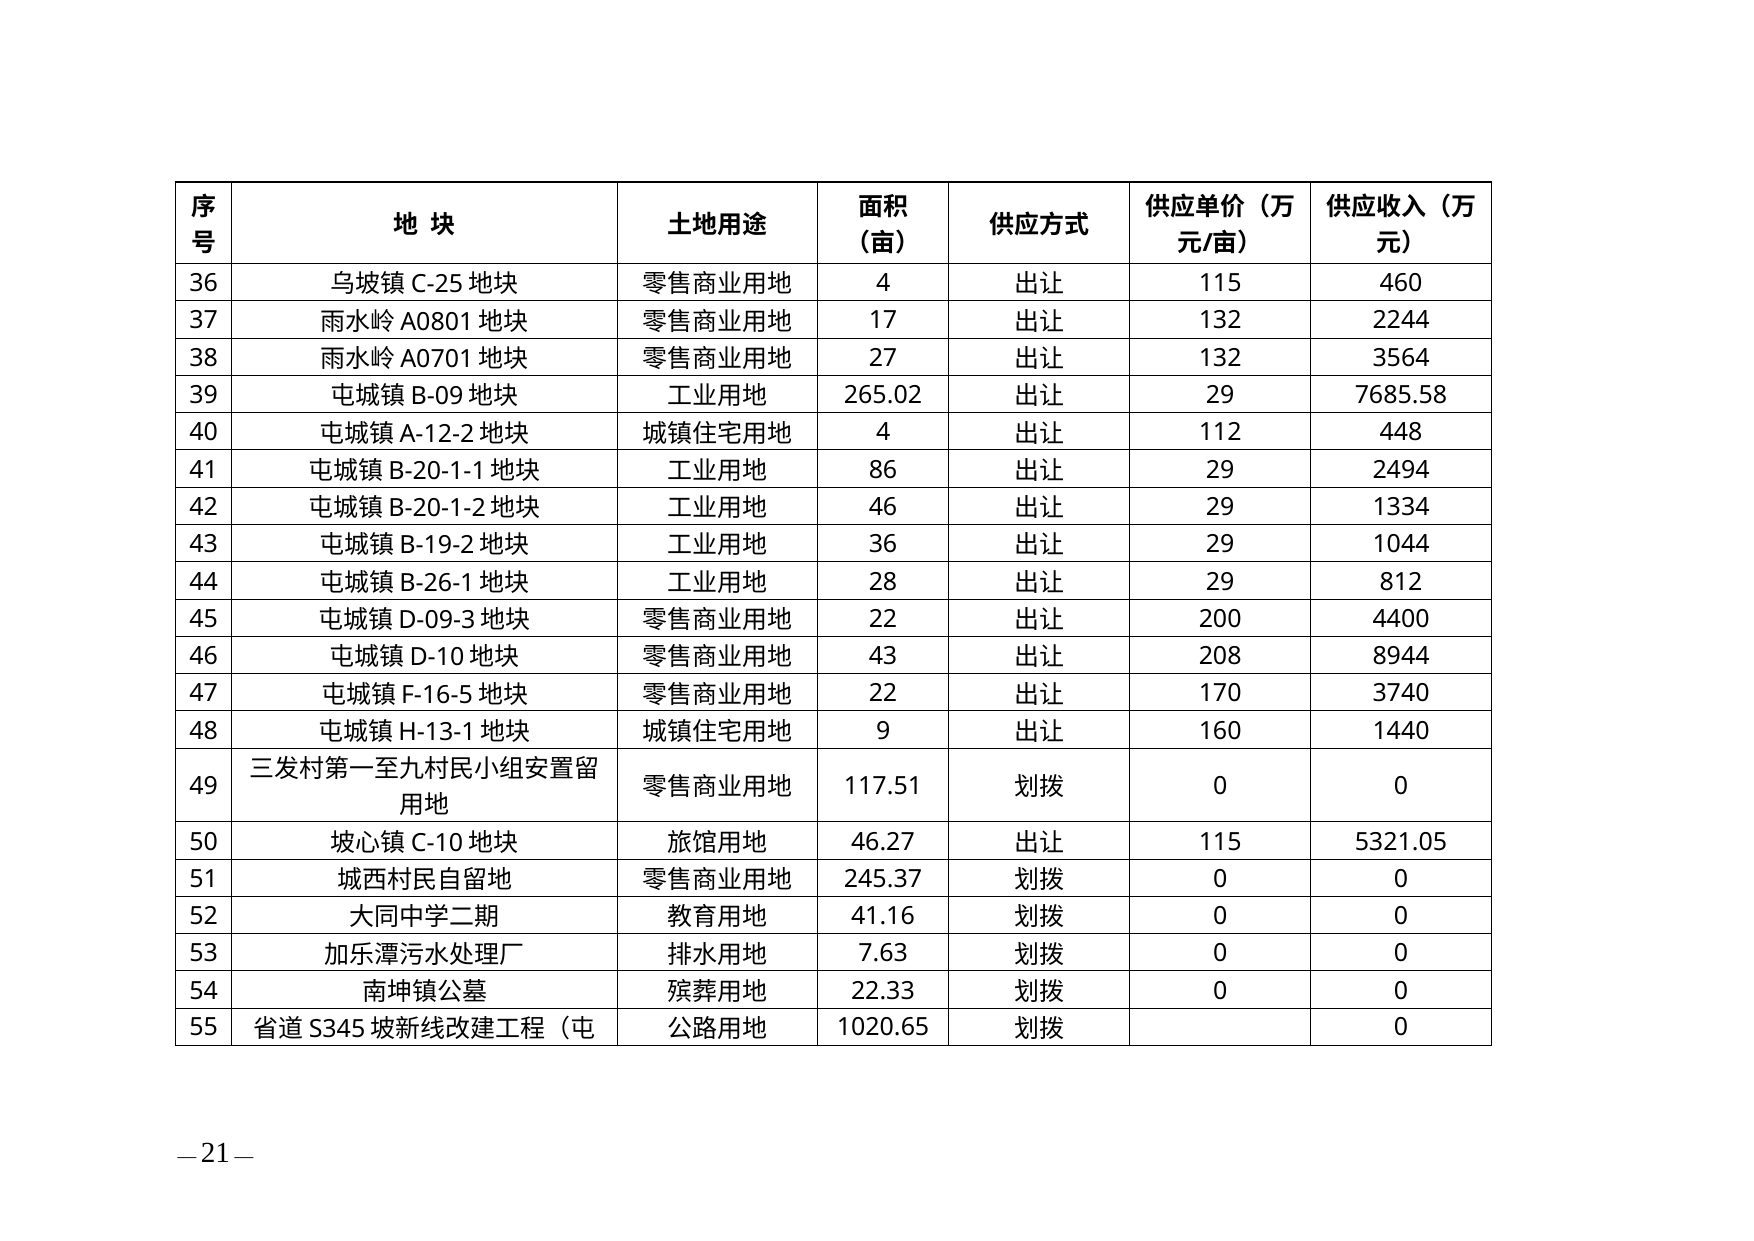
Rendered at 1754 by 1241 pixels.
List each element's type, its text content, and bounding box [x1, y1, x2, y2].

table_cell 448 [1311, 413, 1491, 449]
table_cell 460 [1311, 264, 1491, 300]
table_cell 大同中学二期 [232, 897, 617, 933]
table_cell 1334 [1311, 488, 1491, 524]
table_cell 乌坡镇C-25地块 [232, 264, 617, 300]
table_cell 屯城镇D-10地块 [232, 637, 617, 673]
table_cell 45 [176, 600, 231, 636]
table_cell 屯城镇D-09-3地块 [232, 600, 617, 636]
table_cell 0 [1311, 971, 1491, 1008]
table_cell 出让 [949, 301, 1129, 337]
table_cell 出让 [949, 637, 1129, 673]
table_cell 208 [1130, 637, 1310, 673]
table_cell 36 [176, 264, 231, 300]
table_cell 0 [1130, 749, 1310, 821]
table_cell 屯城镇B-20-1-1地块 [232, 450, 617, 487]
table_cell 划拨 [949, 934, 1129, 970]
table_cell 排水用地 [618, 934, 817, 970]
table_cell 3564 [1311, 339, 1491, 375]
table_cell 出让 [949, 822, 1129, 858]
table_cell 0 [1311, 860, 1491, 896]
table_cell 工业用地 [618, 562, 817, 598]
table_header 土地用途 [618, 183, 817, 263]
table_cell 零售商业用地 [618, 674, 817, 710]
table_cell 38 [176, 339, 231, 375]
table_cell 22 [818, 674, 948, 710]
table_cell 出让 [949, 376, 1129, 412]
table_cell 245.37 [818, 860, 948, 896]
table_cell 55 [176, 1009, 231, 1045]
table_cell 41.16 [818, 897, 948, 933]
table_cell 屯城镇B-09地块 [232, 376, 617, 412]
table_cell 29 [1130, 376, 1310, 412]
table_cell 29 [1130, 562, 1310, 598]
table_cell 出让 [949, 711, 1129, 748]
table_cell 7.63 [818, 934, 948, 970]
table_cell 划拨 [949, 971, 1129, 1008]
table_cell 零售商业用地 [618, 600, 817, 636]
table_header 序号 [176, 183, 231, 263]
table_cell 36 [818, 525, 948, 561]
table_cell 工业用地 [618, 376, 817, 412]
table_cell 22.33 [818, 971, 948, 1008]
table_cell 1044 [1311, 525, 1491, 561]
table_cell 4 [818, 413, 948, 449]
table_cell 7685.58 [1311, 376, 1491, 412]
table_cell 48 [176, 711, 231, 748]
table_header 地 块 [232, 183, 617, 263]
table_cell 22 [818, 600, 948, 636]
table_cell 46.27 [818, 822, 948, 858]
table_cell 170 [1130, 674, 1310, 710]
table_cell 29 [1130, 450, 1310, 487]
table_cell 50 [176, 822, 231, 858]
table_cell 殡葬用地 [618, 971, 817, 1008]
table_cell 公路用地 [618, 1009, 817, 1045]
table_cell 坡心镇C-10地块 [232, 822, 617, 858]
table_cell 43 [176, 525, 231, 561]
table_cell 省道S345坡新线改建工程（屯昌段） [232, 1009, 617, 1045]
table_cell 115 [1130, 264, 1310, 300]
table_cell 40 [176, 413, 231, 449]
table_cell 城西村民自留地 [232, 860, 617, 896]
table_cell 雨水岭A0701地块 [232, 339, 617, 375]
table_cell 出让 [949, 488, 1129, 524]
table_cell 城镇住宅用地 [618, 413, 817, 449]
table_header 供应方式 [949, 183, 1129, 263]
table_cell 出让 [949, 674, 1129, 710]
table_cell 86 [818, 450, 948, 487]
table_cell 划拨 [949, 1009, 1129, 1045]
table_cell 41 [176, 450, 231, 487]
table_cell 5321.05 [1311, 822, 1491, 858]
table_cell 工业用地 [618, 488, 817, 524]
table_cell 零售商业用地 [618, 749, 817, 821]
table_cell 9 [818, 711, 948, 748]
table_cell 42 [176, 488, 231, 524]
table_cell 54 [176, 971, 231, 1008]
table_cell 工业用地 [618, 525, 817, 561]
table_cell 47 [176, 674, 231, 710]
table_cell 160 [1130, 711, 1310, 748]
table_cell 115 [1130, 822, 1310, 858]
table_cell [1130, 1009, 1310, 1045]
table_cell 52 [176, 897, 231, 933]
table_cell 200 [1130, 600, 1310, 636]
table_cell 28 [818, 562, 948, 598]
table_header 供应收入（万元） [1311, 183, 1491, 263]
table_cell 零售商业用地 [618, 301, 817, 337]
table_cell 117.51 [818, 749, 948, 821]
table_cell 4 [818, 264, 948, 300]
table_cell 39 [176, 376, 231, 412]
table_cell 0 [1311, 934, 1491, 970]
table_cell 划拨 [949, 897, 1129, 933]
table_cell 812 [1311, 562, 1491, 598]
table_cell 53 [176, 934, 231, 970]
table_cell 29 [1130, 488, 1310, 524]
table_cell 出让 [949, 339, 1129, 375]
table_cell 46 [176, 637, 231, 673]
table_cell 44 [176, 562, 231, 598]
table_cell 出让 [949, 562, 1129, 598]
table_cell 3740 [1311, 674, 1491, 710]
table_cell 0 [1311, 749, 1491, 821]
table_cell 雨水岭A0801地块 [232, 301, 617, 337]
table_cell 0 [1311, 897, 1491, 933]
table_cell 出让 [949, 600, 1129, 636]
table_cell 1440 [1311, 711, 1491, 748]
table_header 供应单价（万元/亩） [1130, 183, 1310, 263]
table_cell 8944 [1311, 637, 1491, 673]
table_cell 加乐潭污水处理厂 [232, 934, 617, 970]
table_cell 屯城镇B-26-1地块 [232, 562, 617, 598]
table_header 面积（亩） [818, 183, 948, 263]
table_cell 2244 [1311, 301, 1491, 337]
table_cell 屯城镇F-16-5地块 [232, 674, 617, 710]
table_cell 132 [1130, 301, 1310, 337]
table_cell 划拨 [949, 749, 1129, 821]
table_cell 0 [1130, 934, 1310, 970]
table_cell 27 [818, 339, 948, 375]
table_cell 0 [1130, 971, 1310, 1008]
table_cell 南坤镇公墓 [232, 971, 617, 1008]
table_cell 37 [176, 301, 231, 337]
table_cell 屯城镇H-13-1地块 [232, 711, 617, 748]
table_cell 49 [176, 749, 231, 821]
table_cell 0 [1130, 860, 1310, 896]
table_cell 出让 [949, 525, 1129, 561]
table_cell 屯城镇A-12-2地块 [232, 413, 617, 449]
table_cell 29 [1130, 525, 1310, 561]
table_cell 屯城镇B-20-1-2地块 [232, 488, 617, 524]
table_cell 出让 [949, 450, 1129, 487]
table_cell 43 [818, 637, 948, 673]
table_cell 教育用地 [618, 897, 817, 933]
table_cell 46 [818, 488, 948, 524]
table_cell 265.02 [818, 376, 948, 412]
table_cell 0 [1130, 897, 1310, 933]
table_cell 132 [1130, 339, 1310, 375]
table_cell 零售商业用地 [618, 860, 817, 896]
table_cell 零售商业用地 [618, 264, 817, 300]
table_cell 51 [176, 860, 231, 896]
table_cell 旅馆用地 [618, 822, 817, 858]
table_cell 112 [1130, 413, 1310, 449]
table_cell 1020.65 [818, 1009, 948, 1045]
table_cell 三发村第一至九村民小组安置留用地 [232, 749, 617, 821]
table_cell 屯城镇B-19-2地块 [232, 525, 617, 561]
table_cell 零售商业用地 [618, 339, 817, 375]
table_cell 4400 [1311, 600, 1491, 636]
table_cell 出让 [949, 264, 1129, 300]
table_cell 出让 [949, 413, 1129, 449]
table_cell 17 [818, 301, 948, 337]
table_cell 城镇住宅用地 [618, 711, 817, 748]
table_cell 2494 [1311, 450, 1491, 487]
table_cell 工业用地 [618, 450, 817, 487]
table_cell 零售商业用地 [618, 637, 817, 673]
table_cell 0 [1311, 1009, 1491, 1045]
table_cell 划拨 [949, 860, 1129, 896]
